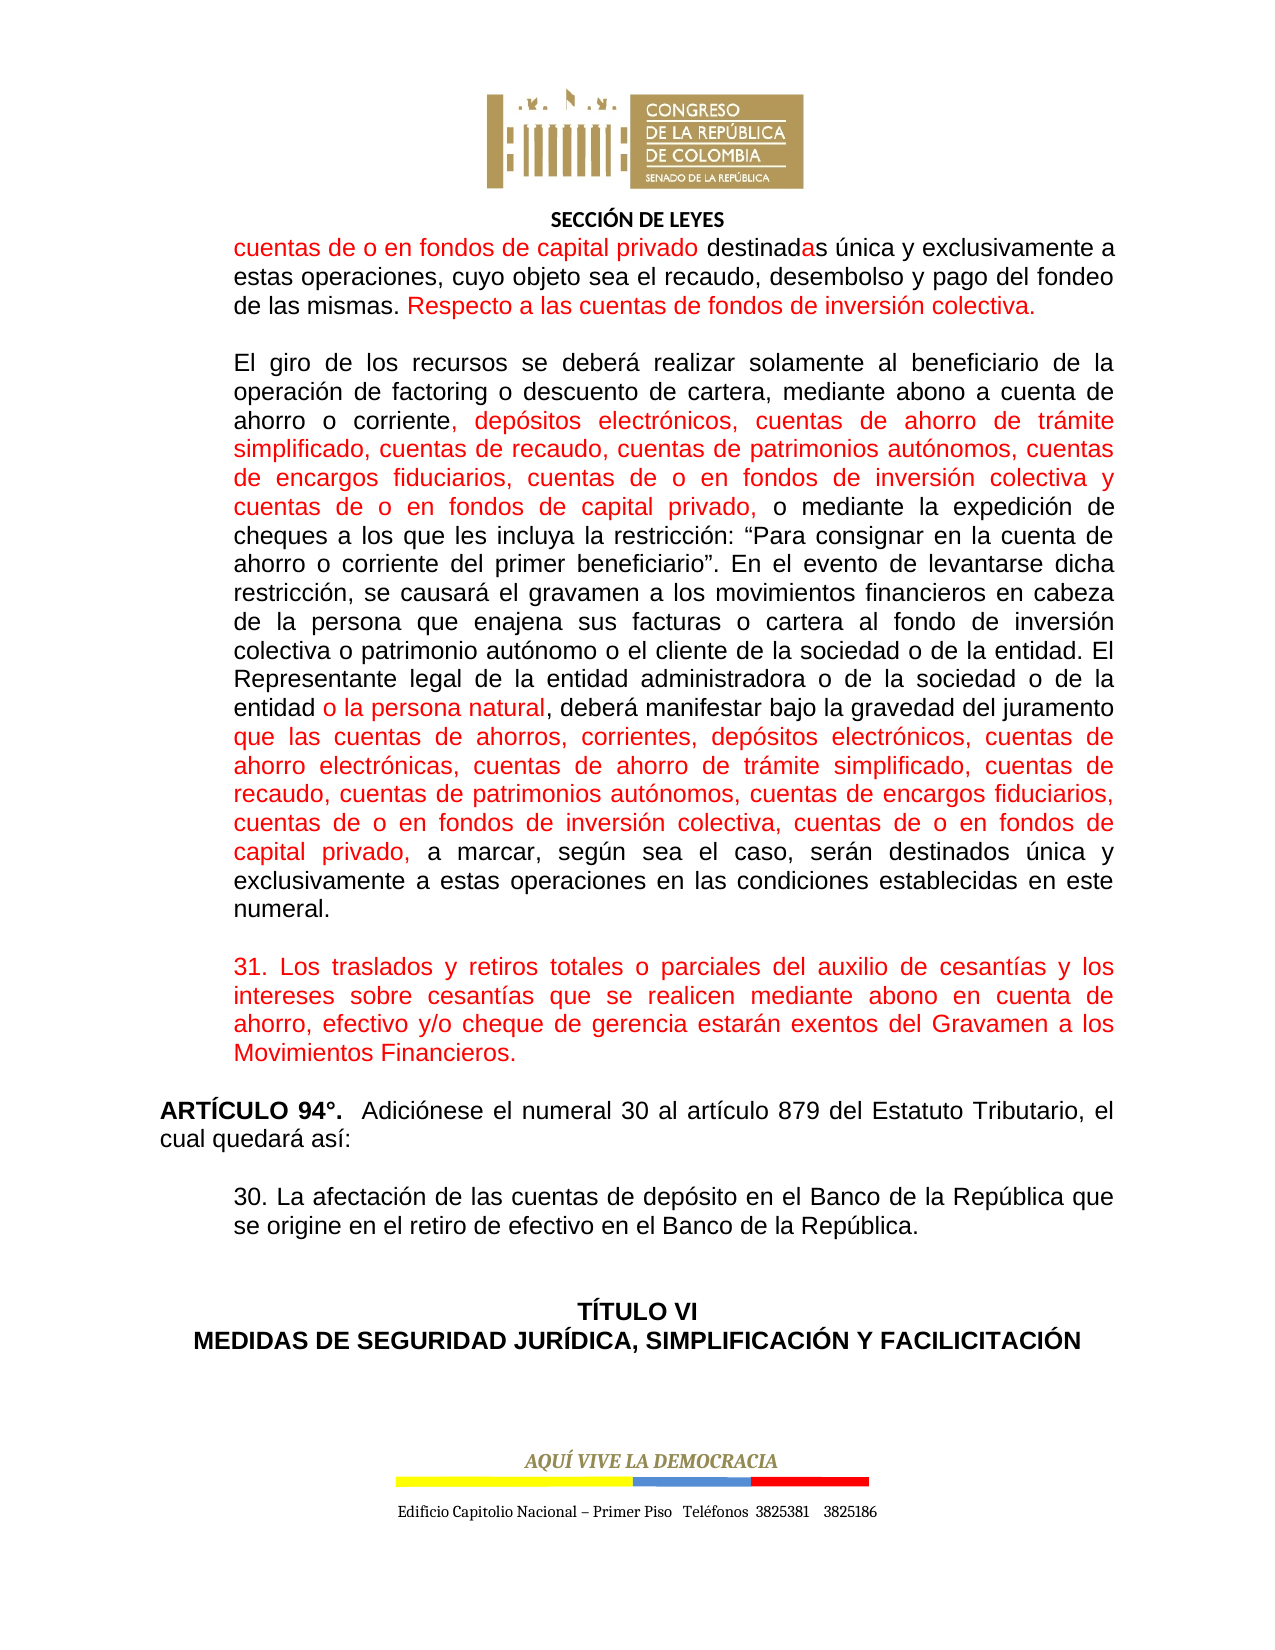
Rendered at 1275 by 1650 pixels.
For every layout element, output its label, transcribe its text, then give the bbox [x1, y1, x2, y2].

text El giro de los recursos se deberá realizar solamente al beneficiario de la operación de factoring o descuento de cartera, mediante abono a cuenta de ahorro o corriente, depósitos electrónicos, cuentas de ahorro de trámite simplificado, cuentas de recaudo, cuentas de patrimonios autónomos, cuentas de encargos fiduciarios, cuentas de o en fondos de inversión colectiva y cuentas de o en fondos de capital privado, o mediante la expedición de cheques a los que les incluya la restricción: “Para consignar en la cuenta de ahorro o corriente del primer beneficiario”. En el evento de levantarse dicha restricción, se causará el gravamen a los movimientos financieros en cabeza de la persona que enajena sus facturas o cartera al fondo de inversión colectiva o patrimonio autónomo o el cliente de la sociedad o de la entidad. El Representante legal de la entidad administradora o de la sociedad o de la entidad o la persona natural, deberá manifestar bajo la gravedad del juramento que las cuentas de ahorros, corrientes, depósitos electrónicos, cuentas de ahorro electrónicas, cuentas de ahorro de trámite simplificado, cuentas de recaudo, cuentas de patrimonios autónomos, cuentas de encargos fiduciarios, cuentas de o en fondos de inversión colectiva, cuentas de o en fondos de capital privado, a marcar, según sea el caso, serán destinados única y exclusivamente a estas operaciones en las condiciones establecidas en este numeral. [233, 348, 1116, 923]
text MEDIDAS DE SEGURIDAD JURÍDICA, SIMPLIFICACIÓN Y FACILICITACIÓN [159, 1326, 1116, 1354]
text 31. Los traslados y retiros totales o parciales del auxilio de cesantías y los intereses sobre cesantías que se realicen mediante abono en cuenta de ahorro, efectivo y/o cheque de gerencia estarán exentos del Gravamen a los Movimientos Financieros. [233, 952, 1116, 1067]
text TÍTULO VI [159, 1297, 1116, 1326]
text 30. La afectación de las cuentas de depósito en el Banco de la República que se origine en el retiro de efectivo en el Banco de la República. [233, 1182, 1116, 1239]
text ARTÍCULO 94°. Adiciónese el numeral 30 al artículo 879 del Estatuto Tributario, el cual quedará así: [159, 1096, 1116, 1153]
picture [479, 83, 810, 200]
